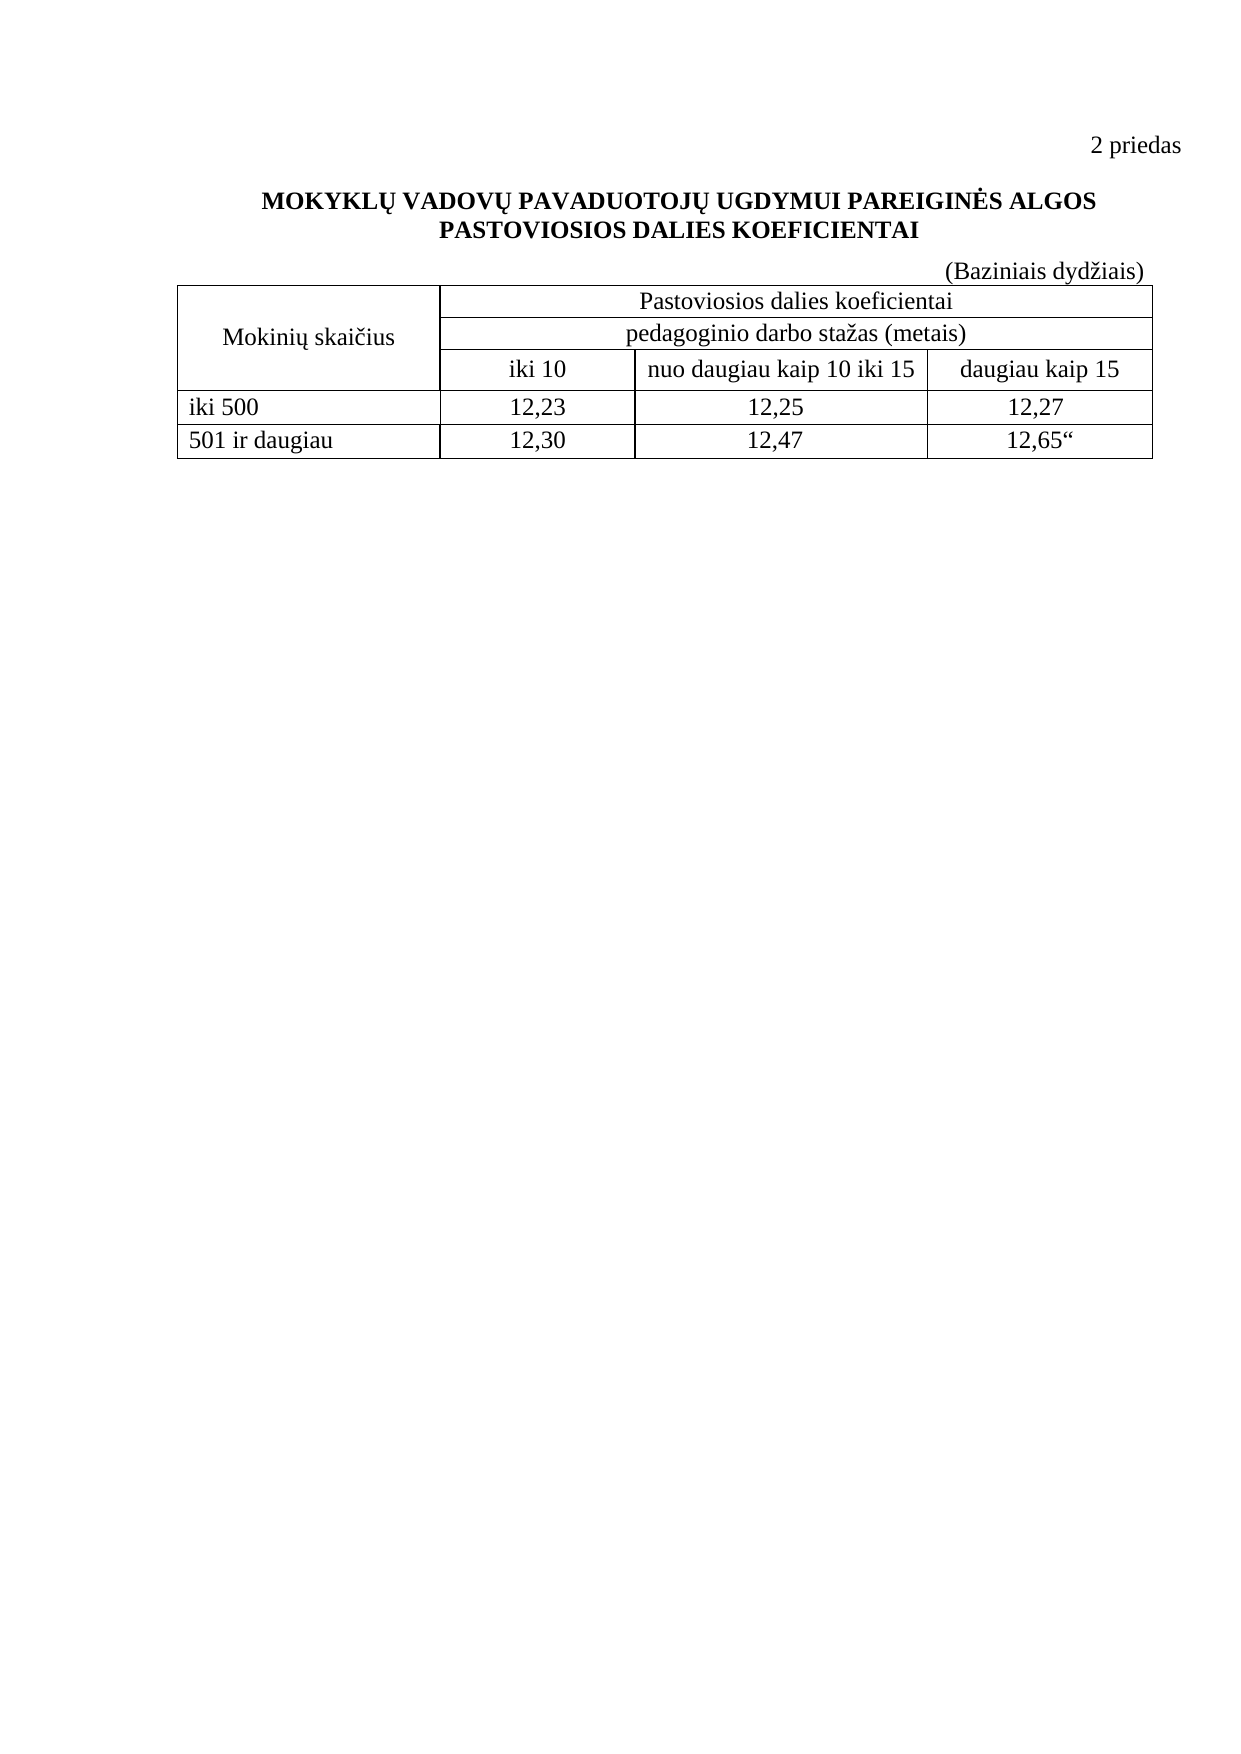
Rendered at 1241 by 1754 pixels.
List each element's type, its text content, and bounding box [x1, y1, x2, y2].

table_cell 12,25 [636, 391, 927, 424]
table_header Pastoviosios dalies koeficientai [441, 286, 1152, 317]
table_cell 12,23 [441, 391, 634, 424]
text (Baziniais dydžiais) [177, 256, 1181, 285]
table_header Mokinių skaičius [178, 286, 439, 390]
table_cell pedagoginio darbo stažas (metais) [441, 318, 1152, 349]
table_cell 12,30 [441, 425, 634, 457]
table_cell 12,27 [928, 391, 1152, 424]
text 2 priedas [177, 131, 1181, 159]
table_cell iki 500 [178, 391, 440, 424]
table_cell 501 ir daugiau [178, 425, 439, 457]
table_cell iki 10 [441, 350, 634, 390]
table_cell daugiau kaip 15 [928, 350, 1152, 390]
table_cell 12,65“ [928, 425, 1152, 457]
table_cell 12,47 [636, 425, 927, 457]
text MOKYKLŲ VADOVŲ PAVADUOTOJŲ UGDYMUI PAREIGINĖS ALGOS PASTOVIOSIOS DALIES KOEFICIENTAI [177, 186, 1181, 244]
table_cell nuo daugiau kaip 10 iki 15 [636, 350, 927, 390]
